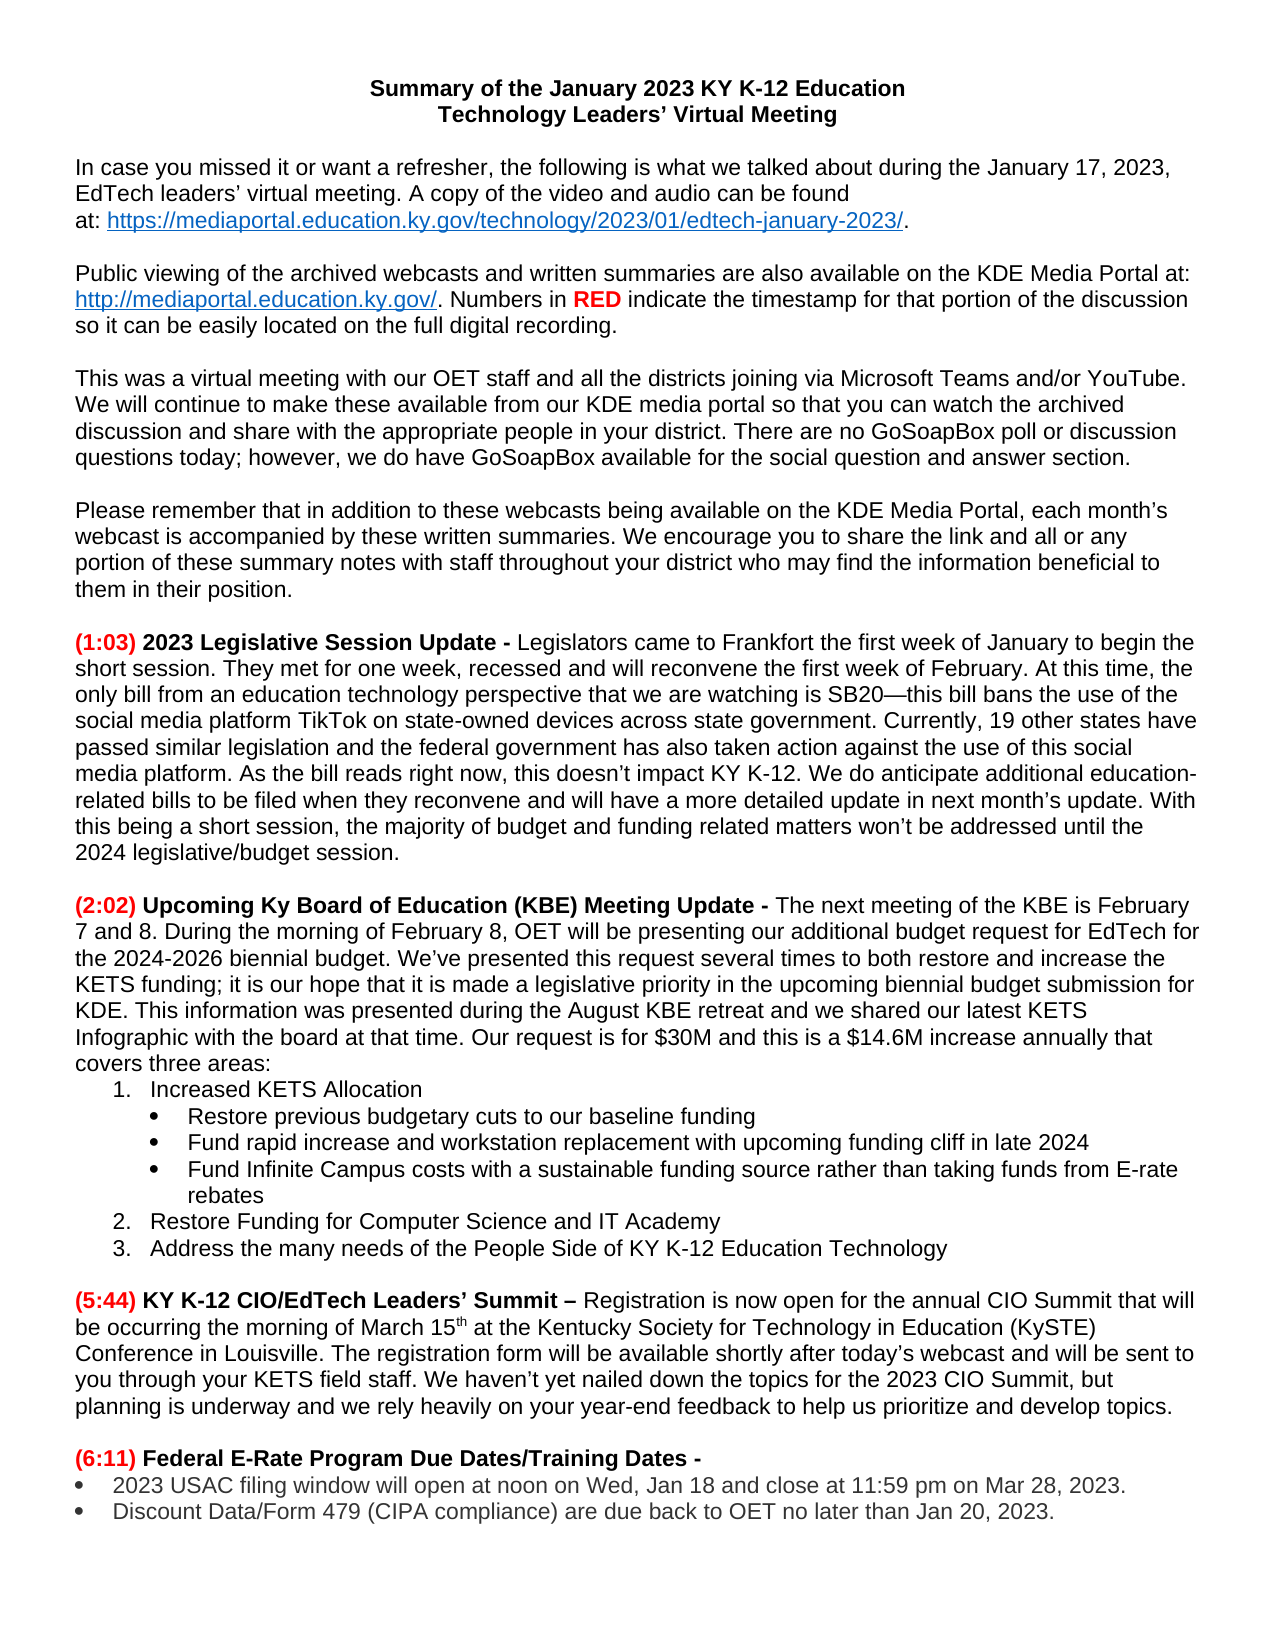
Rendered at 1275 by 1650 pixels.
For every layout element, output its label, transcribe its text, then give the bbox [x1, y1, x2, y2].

list Discount Data/Form 479 (CIPA compliance) are due back to OET no later than Jan 20, 2023. [75, 1498, 1200, 1524]
list Fund rapid increase and workstation replacement with upcoming funding cliff in late 2024 [150, 1129, 1200, 1156]
list Restore previous budgetary cuts to our baseline funding [150, 1103, 1200, 1129]
list Fund Infinite Campus costs with a sustainable funding source rather than taking funds from E-rate rebates [150, 1156, 1200, 1208]
text Please remember that in addition to these webcasts being available on the KDE Media Portal, each month’s webcast is accompanied by these written summaries. We encourage you to share the link and all or any portion of these summary notes with staff throughout your district who may find the information beneficial to them in their position. [75, 497, 1200, 602]
text (2:02) Upcoming Ky Board of Education (KBE) Meeting Update - The next meeting of the KBE is February 7 and 8. During the morning of February 8, OET will be presenting our additional budget request for EdTech for the 2024-2026 biennial budget. We’ve presented this request several times to both restore and increase the KETS funding; it is our hope that it is made a legislative priority in the upcoming biennial budget submission for KDE. This information was presented during the August KBE retreat and we shared our latest KETS Infographic with the board at that time. Our request is for $30M and this is a $14.6M increase annually that covers three areas: [75, 892, 1200, 1076]
text Public viewing of the archived webcasts and written summaries are also available on the KDE Media Portal at: http://mediaportal.education.ky.gov/. Numbers in RED indicate the timestamp for that portion of the discussion so it can be easily located on the full digital recording. [75, 259, 1200, 338]
text This was a virtual meeting with our OET staff and all the districts joining via Microsoft Teams and/or YouTube. We will continue to make these available from our KDE media portal so that you can watch the archived discussion and share with the appropriate people in your district. There are no GoSoapBox poll or discussion questions today; however, we do have GoSoapBox available for the social question and answer section. [75, 365, 1200, 470]
text (1:03) 2023 Legislative Session Update - Legislators came to Frankfort the first week of January to begin the short session. They met for one week, recessed and will reconvene the first week of February. At this time, the only bill from an education technology perspective that we are watching is SB20—this bill bans the use of the social media platform TikTok on state-owned devices across state government. Currently, 19 other states have passed similar legislation and the federal government has also taken action against the use of this social media platform. As the bill reads right now, this doesn’t impact KY K-12. We do anticipate additional education-related bills to be filed when they reconvene and will have a more detailed update in next month’s update. With this being a short session, the majority of budget and funding related matters won’t be addressed until the 2024 legislative/budget session. [75, 628, 1200, 866]
list Address the many needs of the People Side of KY K-12 Education Technology [112, 1234, 1200, 1261]
text In case you missed it or want a refresher, the following is what we talked about during the January 17, 2023, EdTech leaders’ virtual meeting. A copy of the video and audio can be found at: https://mediaportal.education.ky.gov/technology/2023/01/edtech-january-2023/. [75, 154, 1200, 233]
list 2023 USAC filing window will open at noon on Wed, Jan 18 and close at 11:59 pm on Mar 28, 2023. [75, 1472, 1200, 1498]
text Summary of the January 2023 KY K-12 Education [75, 75, 1200, 101]
list Increased KETS Allocation [112, 1076, 1200, 1103]
text (6:11) Federal E-Rate Program Due Dates/Training Dates - [75, 1445, 1200, 1472]
text (5:44) KY K-12 CIO/EdTech Leaders’ Summit – Registration is now open for the annual CIO Summit that will be occurring the morning of March 15th at the Kentucky Society for Technology in Education (KySTE) Conference in Louisville. The registration form will be available shortly after today’s webcast and will be sent to you through your KETS field staff. We haven’t yet nailed down the topics for the 2023 CIO Summit, but planning is underway and we rely heavily on your year-end feedback to help us prioritize and develop topics. [75, 1287, 1200, 1419]
text Technology Leaders’ Virtual Meeting [75, 101, 1200, 128]
list Restore Funding for Computer Science and IT Academy [112, 1208, 1200, 1234]
